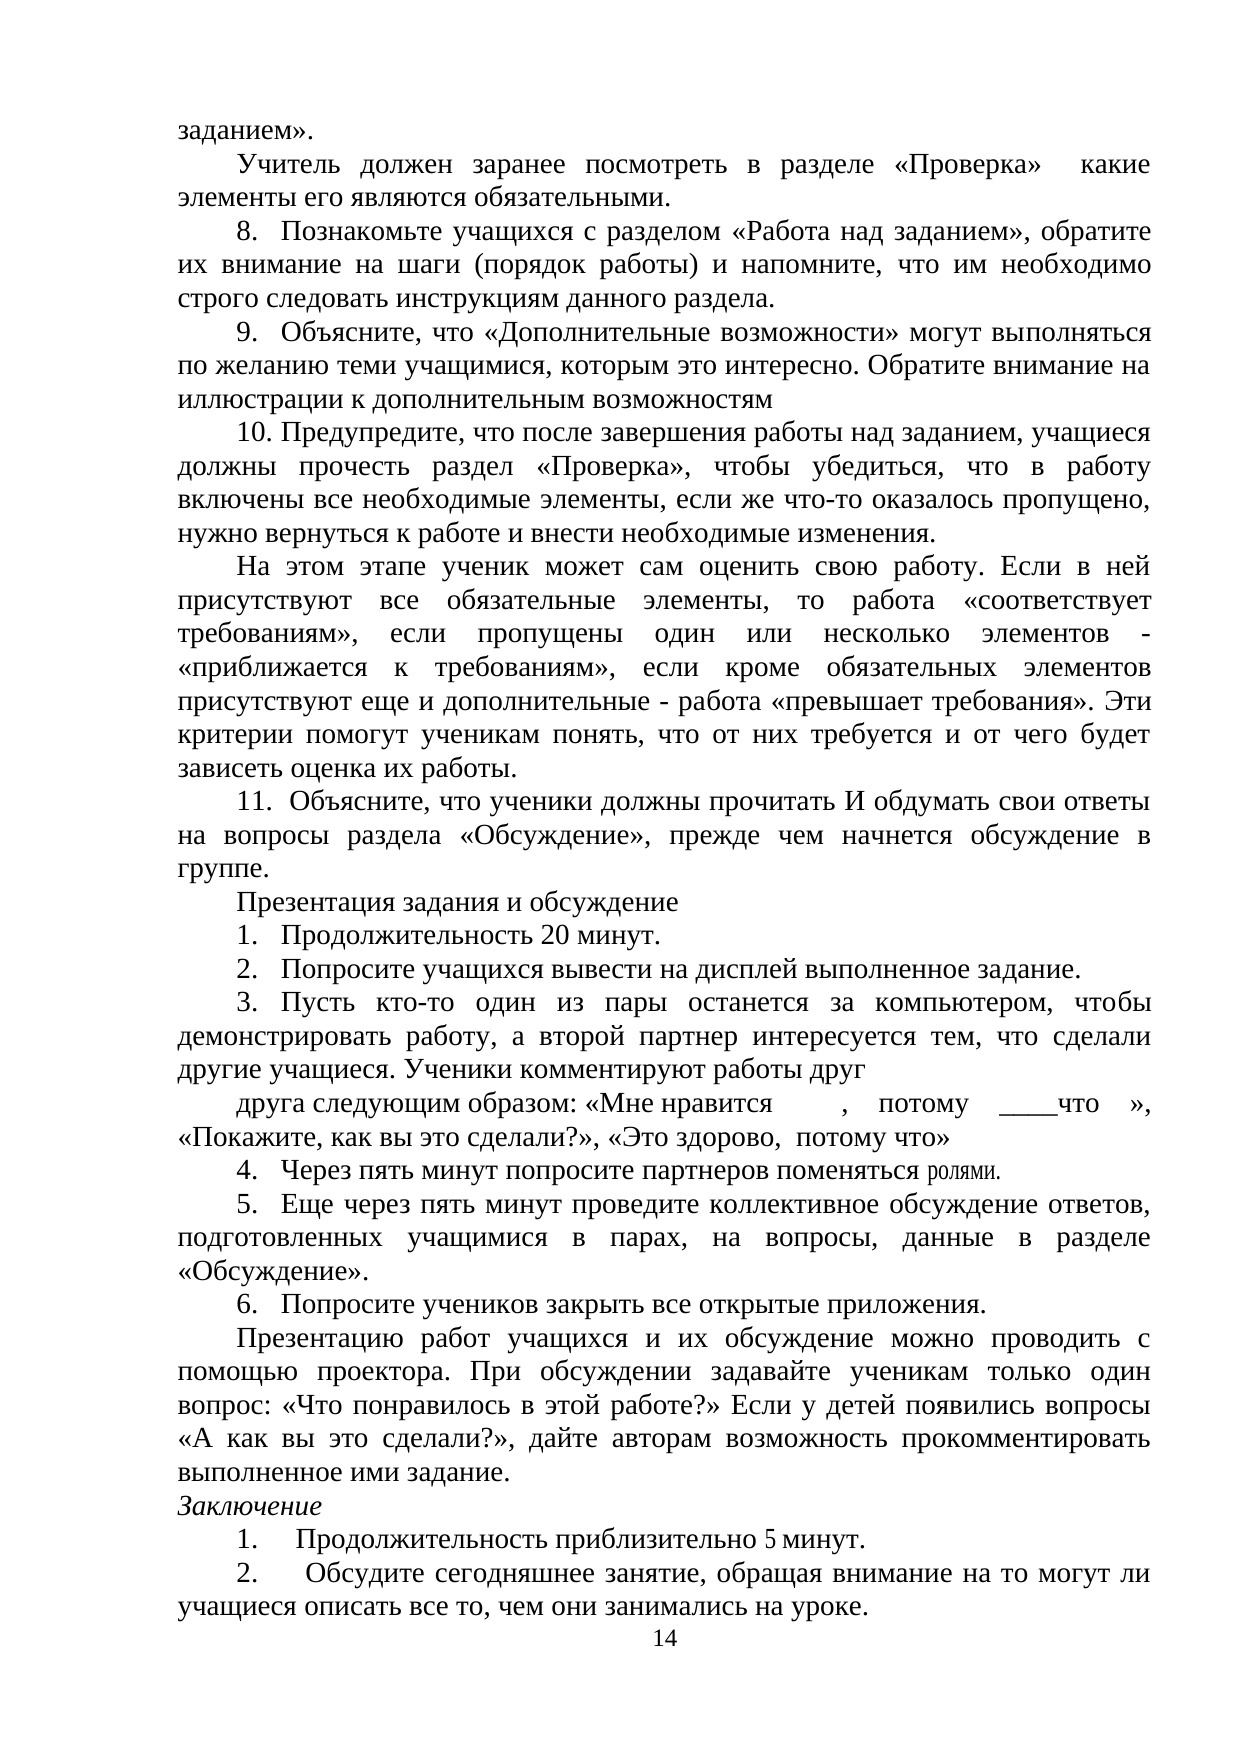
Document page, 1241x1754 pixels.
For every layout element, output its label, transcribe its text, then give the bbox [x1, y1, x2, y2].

text На этом этапе ученик может сам оценить свою работу. Если в ней присутствуют все обязательные элементы, то работа «соответствует требованиям», если пропущены один или несколько элементов - «приближается к требованиям», если кроме обязательных элементов присутствуют еще и дополнительные - работа «превышает требования». Эти критерии помогут ученикам понять, что от них требуется и от чего будет зависеть оценка их работы. [177, 616, 1152, 850]
list Еще через пять минут проведите коллективное обсуждение ответов, подготовленных учащимися в парах, на вопросы, данные в разделе «Обсуждение». [177, 1253, 1152, 1353]
list Через пять минут попросите партнеров поменяться ролями. [177, 1219, 1152, 1253]
text Презентацию работ учащихся и их обсуждение можно проводить с помощью проектора. При обсуждении задавайте ученикам только один вопрос: «Что понравилось в этой работе?» Если у детей появились вопросы «А как вы это сделали?», дайте авторам возможность прокомментировать выполненное ими задание. [177, 1387, 1152, 1555]
list Продолжительность приблизительно 5 минут. [177, 1588, 1152, 1622]
list Попросите учеников закрыть все открытые приложения. [177, 1353, 1152, 1387]
list Объясните, что ученики должны прочитать И обдумать свои ответы на вопросы раздела «Обсуждение», прежде чем начнется обсуждение в группе. [177, 850, 1152, 951]
list Пусть кто-то один из пары останется за компьютером, чтобы демонстрировать работу, а второй партнер интересуется тем, что сделали другие учащиеся. Ученики комментируют работы друг [177, 1052, 1152, 1152]
text Заключение [177, 1555, 1152, 1588]
text Учитель должен заранее посмотреть в разделе «Проверка» какие элементы его являются обязательными. [177, 213, 1152, 280]
text Презентация задания и обсуждение [177, 951, 1152, 984]
list Познакомьте учащихся с разделом «Работа над заданием», обратите их внимание на шаги (порядок работы) и напомните, что им необходимо строго следовать инструкциям данного раздела. [177, 280, 1152, 381]
text друга следующим образом: «Мне нравится , потому ____что », «Покажите, как вы это сделали?», «Это здорово, потому что» [177, 1152, 1152, 1219]
list Объясните, что «Дополнительные возможности» могут выполняться по желанию теми учащимися, которым это интересно. Обратите внимание на иллюстрации к дополнительным возможностям [177, 381, 1152, 481]
text Ответы на вопросы помогут учащимся перейти к планированию, то есть к эскизу. После одобрения учителем эскиза можно приступать к «Работе над заданием». [177, 112, 1152, 213]
list Продолжительность 20 минут. [177, 984, 1152, 1018]
list Предупредите, что после завершения работы над заданием, учащиеся должны прочесть раздел «Проверка», чтобы убедиться, что в работу включены все необходимые элементы, если же что-то оказалось пропущено, нужно вернуться к работе и внести необходимые изменения. [177, 481, 1152, 616]
list Попросите учащихся вывести на дисплей выполненное задание. [177, 1018, 1152, 1052]
